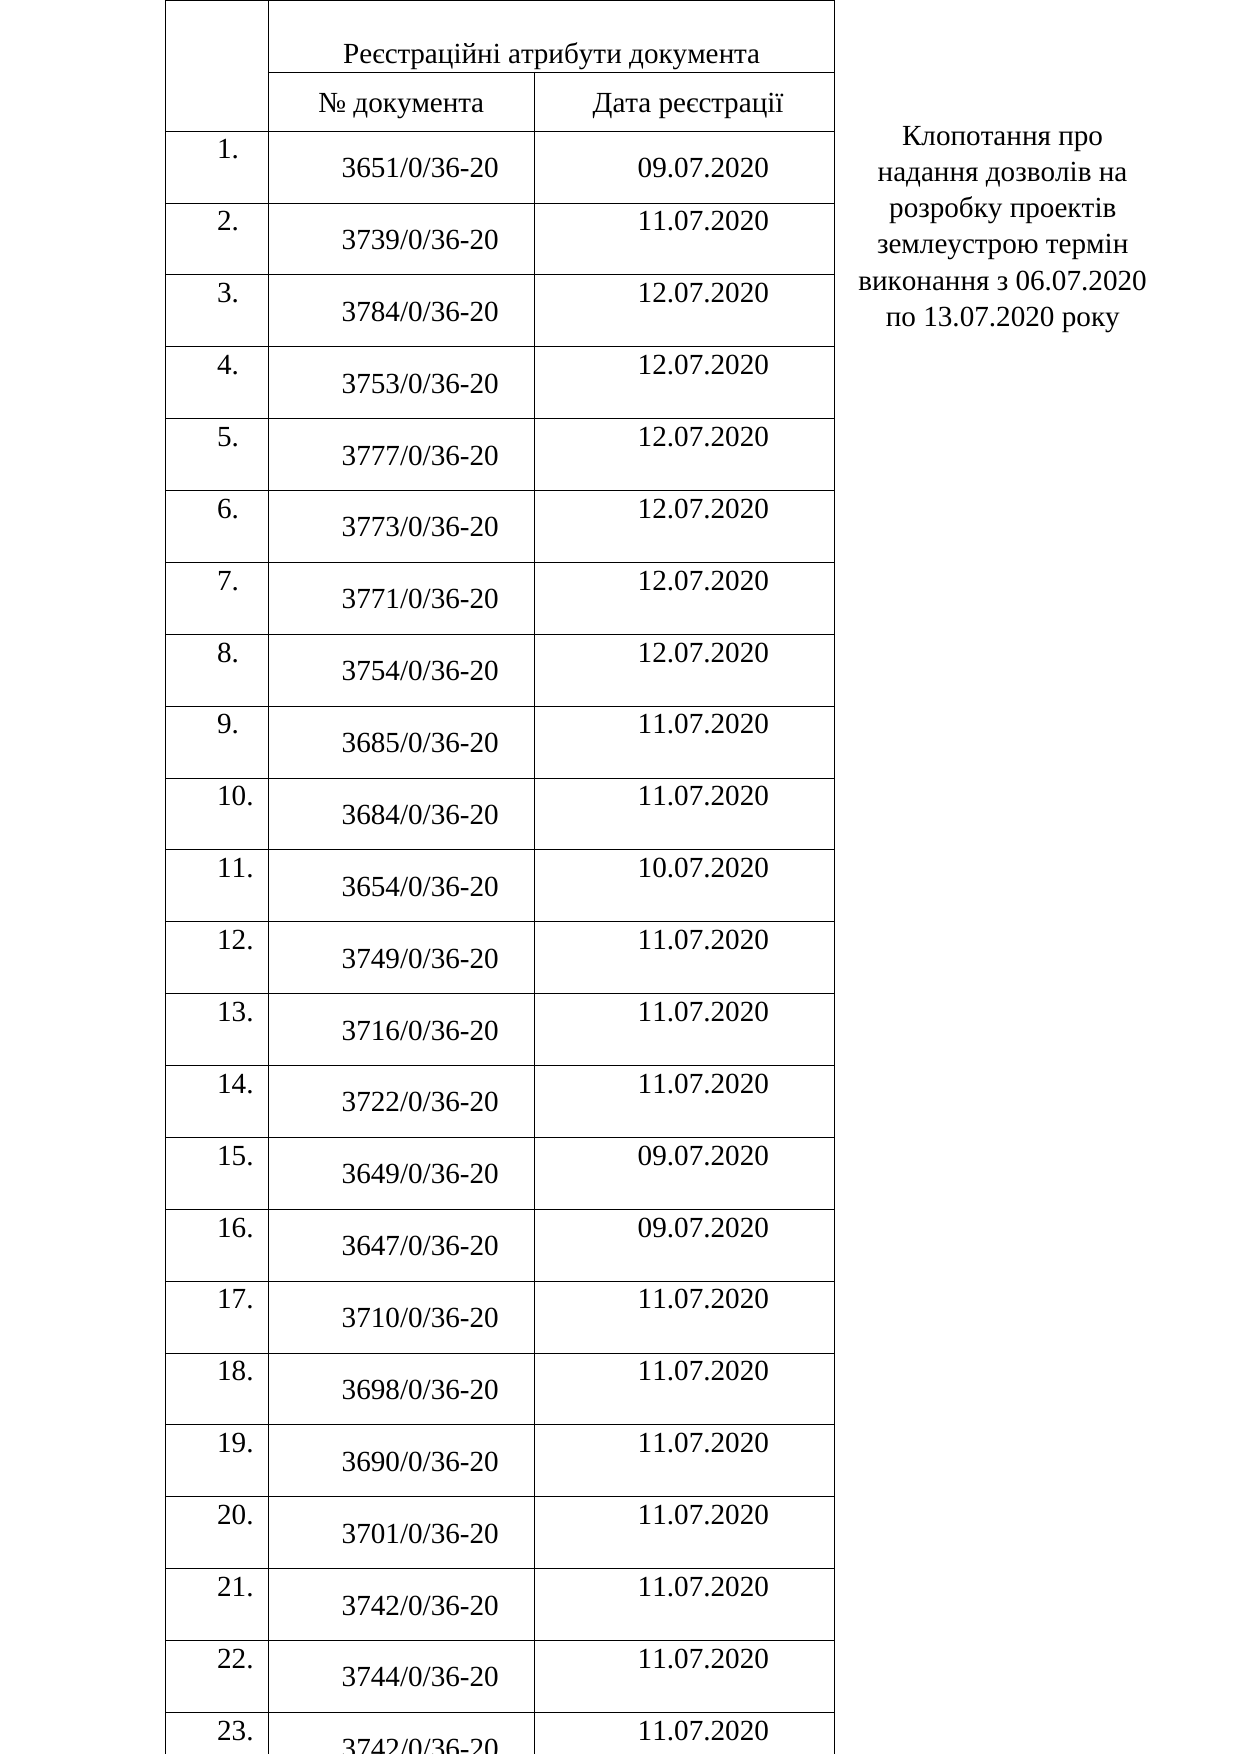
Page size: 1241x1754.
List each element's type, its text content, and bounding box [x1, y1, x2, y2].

table_cell 3685/0/36-20 [269, 707, 534, 777]
table_cell 3773/0/36-20 [269, 491, 534, 562]
table_cell [166, 1569, 268, 1640]
table_cell 3654/0/36-20 [269, 850, 534, 921]
table_cell 11.07.2020 [535, 1497, 834, 1568]
table_cell 11.07.2020 [535, 204, 834, 274]
table_cell [166, 419, 268, 490]
table_cell 11.07.2020 [535, 1569, 834, 1640]
table_cell 11.07.2020 [535, 1425, 834, 1496]
table_cell [166, 1713, 268, 1754]
table_cell 11.07.2020 [535, 922, 834, 993]
table_cell 3651/0/36-20 [269, 132, 534, 202]
table_cell 12.07.2020 [535, 347, 834, 418]
table_cell 09.07.2020 [535, 1210, 834, 1281]
table_cell 3744/0/36-20 [269, 1641, 534, 1712]
table_cell 11.07.2020 [535, 994, 834, 1065]
table_cell 3716/0/36-20 [269, 994, 534, 1065]
table_cell 3722/0/36-20 [269, 1066, 534, 1137]
table_cell 3777/0/36-20 [269, 419, 534, 490]
table_cell [166, 1066, 268, 1137]
table_cell 3753/0/36-20 [269, 347, 534, 418]
table_cell [166, 707, 268, 777]
table_cell [166, 204, 268, 274]
table_cell 3739/0/36-20 [269, 204, 534, 274]
table_cell 11.07.2020 [535, 779, 834, 849]
table_cell 11.07.2020 [535, 1066, 834, 1137]
table_cell 3749/0/36-20 [269, 922, 534, 993]
table_cell [166, 1497, 268, 1568]
table_cell 3698/0/36-20 [269, 1354, 534, 1424]
table_cell 11.07.2020 [535, 1282, 834, 1352]
table_cell [166, 1354, 268, 1424]
table_cell 09.07.2020 [535, 1138, 834, 1209]
table_cell [166, 922, 268, 993]
text Клопотання про надання дозволів на розробку проектів землеустрою термін виконання з 06.07.2020 по 13.07.2020 року [835, 118, 1152, 332]
table_cell 3684/0/36-20 [269, 779, 534, 849]
table_cell 11.07.2020 [535, 707, 834, 777]
table_cell 11.07.2020 [535, 1641, 834, 1712]
table_cell 3771/0/36-20 [269, 563, 534, 634]
table_cell 12.07.2020 [535, 491, 834, 562]
table_cell 12.07.2020 [535, 275, 834, 346]
table_cell [166, 994, 268, 1065]
table_cell [166, 563, 268, 634]
table_cell [166, 1138, 268, 1209]
table_cell [166, 275, 268, 346]
table_cell № документа [269, 73, 534, 131]
table_cell Дата реєстрації [535, 73, 834, 131]
table_cell [166, 347, 268, 418]
table_cell 3690/0/36-20 [269, 1425, 534, 1496]
table_cell [166, 779, 268, 849]
table_cell [166, 1425, 268, 1496]
table_cell 12.07.2020 [535, 635, 834, 706]
table_cell 11.07.2020 [535, 1713, 834, 1754]
table_cell 11.07.2020 [535, 1354, 834, 1424]
table_cell 3742/0/36-20 [269, 1569, 534, 1640]
table_cell [166, 1641, 268, 1712]
table_cell [166, 491, 268, 562]
table_cell [166, 72, 268, 131]
table_cell 3784/0/36-20 [269, 275, 534, 346]
table_cell [166, 850, 268, 921]
table_cell 3754/0/36-20 [269, 635, 534, 706]
table_cell 09.07.2020 [535, 132, 834, 202]
table_cell 12.07.2020 [535, 563, 834, 634]
table_cell 3710/0/36-20 [269, 1282, 534, 1352]
table_header Реєстраційні атрибути документа [269, 1, 834, 72]
table_cell [166, 1282, 268, 1352]
table_cell 3701/0/36-20 [269, 1497, 534, 1568]
table_cell 3649/0/36-20 [269, 1138, 534, 1209]
table_cell 12.07.2020 [535, 419, 834, 490]
table_cell 3742/0/36-20 [269, 1713, 534, 1754]
table_cell 3647/0/36-20 [269, 1210, 534, 1281]
table_cell [166, 1210, 268, 1281]
table_cell 10.07.2020 [535, 850, 834, 921]
table_cell [166, 635, 268, 706]
table_cell [166, 132, 268, 202]
table_header [166, 1, 268, 72]
